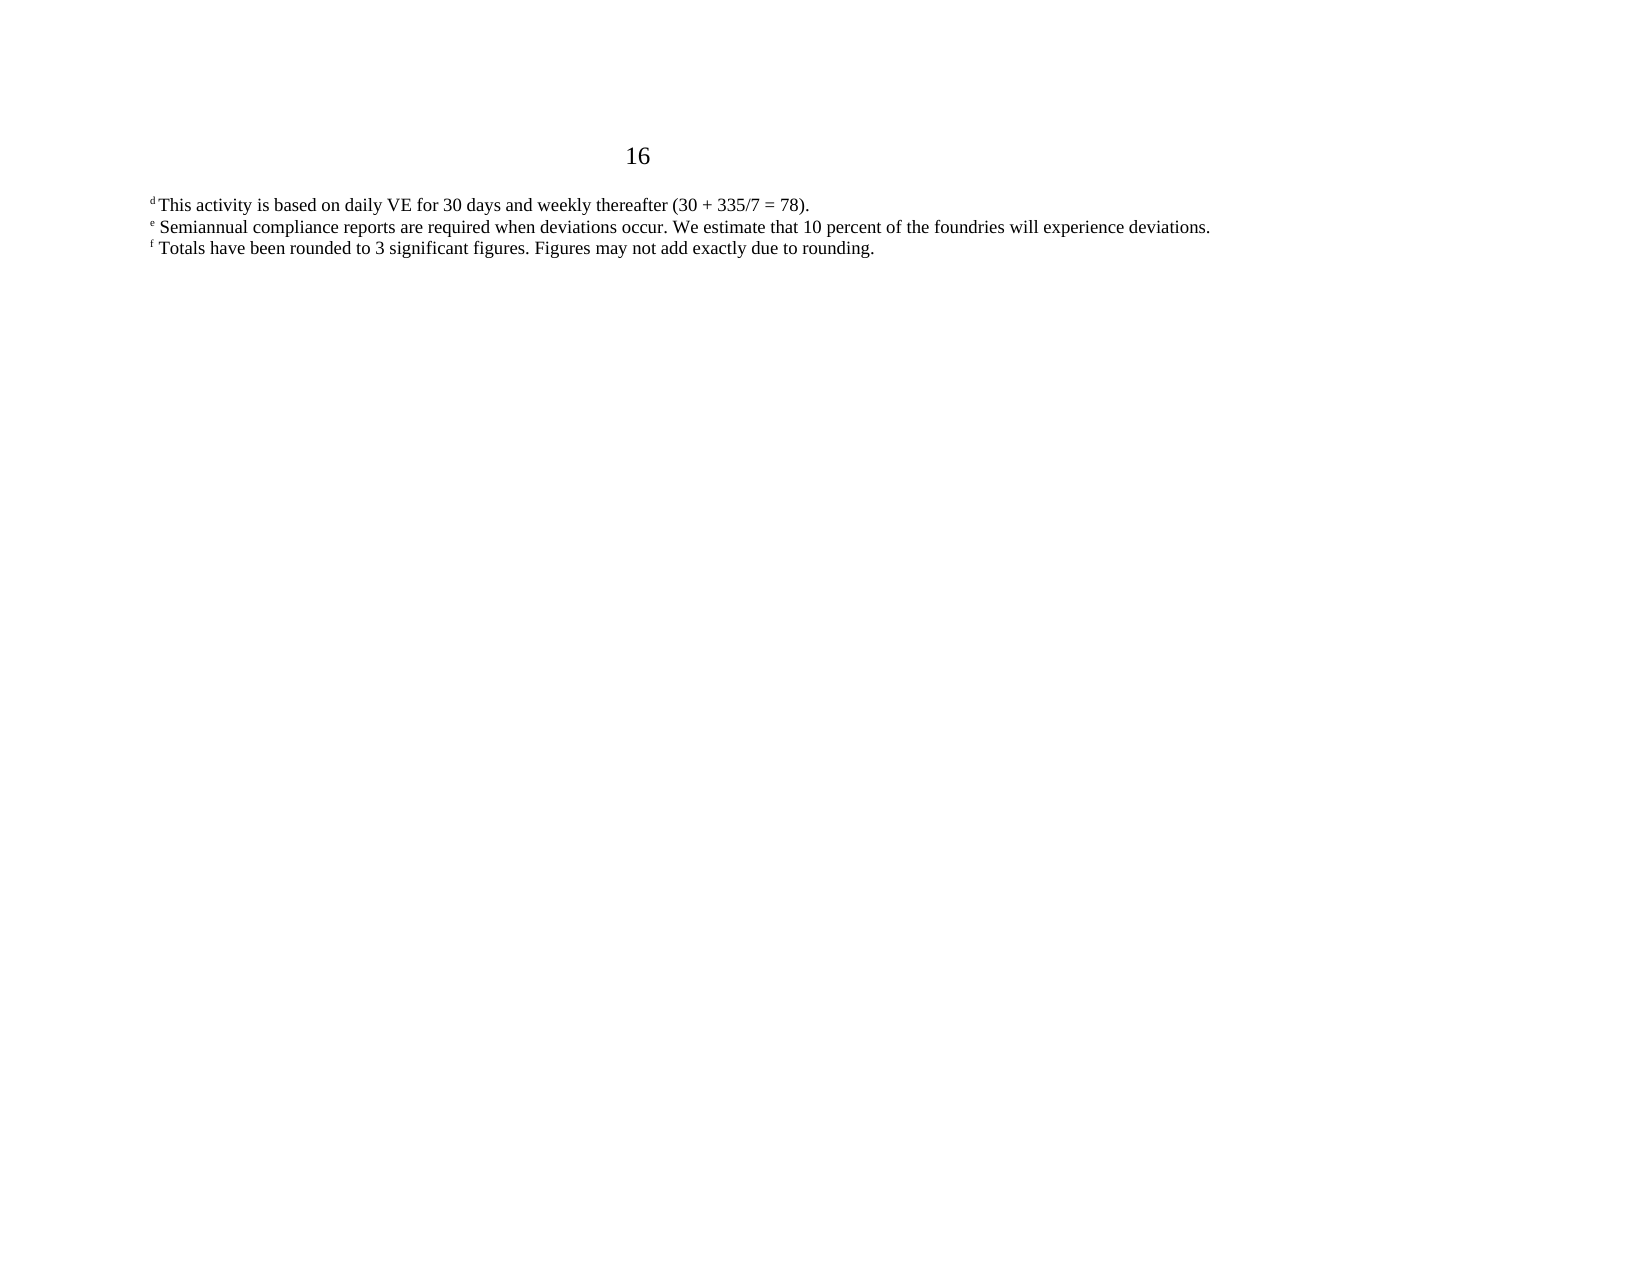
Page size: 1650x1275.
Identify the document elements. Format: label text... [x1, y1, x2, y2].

text e Semiannual compliance reports are required when deviations occur. We estimate that 10 percent of the foundries will experience deviations. [150, 216, 1509, 237]
text f Totals have been rounded to 3 significant figures. Figures may not add exactly due to rounding. [150, 237, 1509, 259]
text d This activity is based on daily VE for 30 days and weekly thereafter (30 + 335/7 = 78). [150, 194, 1509, 216]
